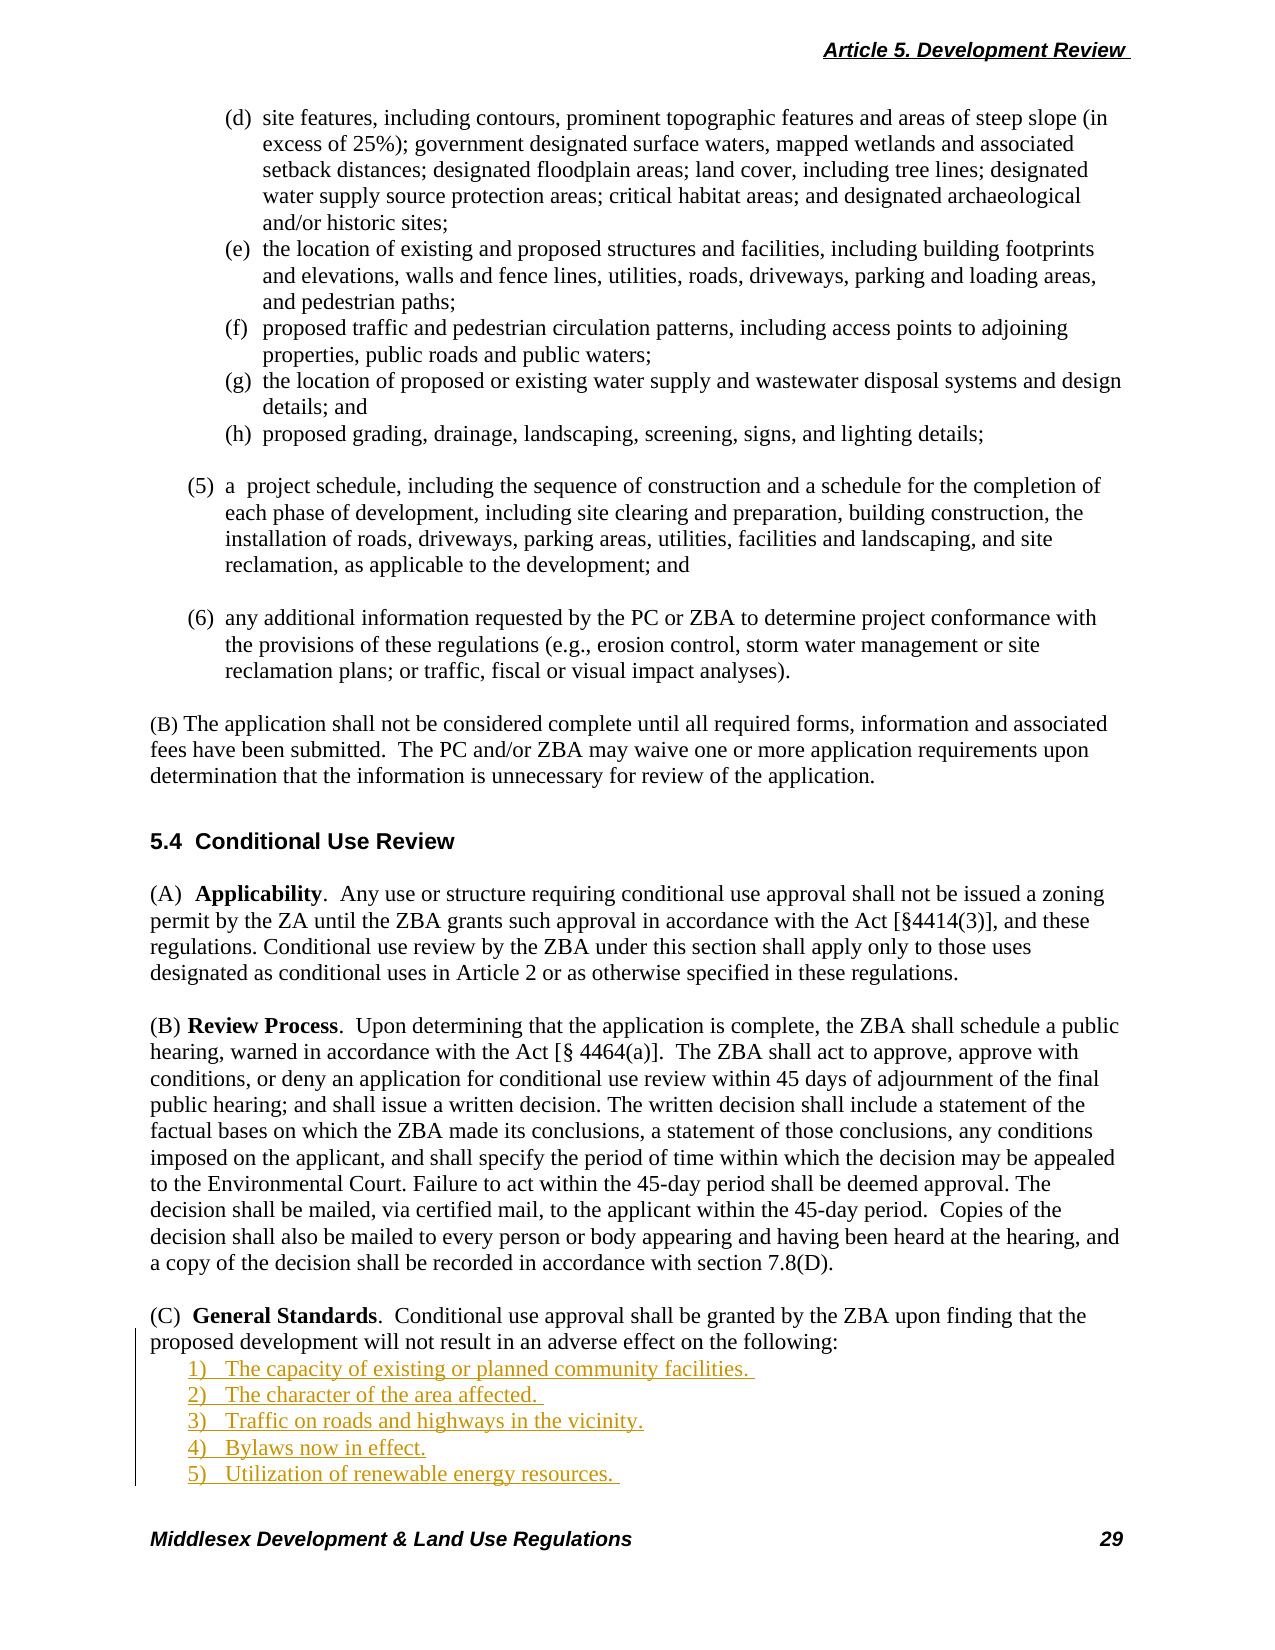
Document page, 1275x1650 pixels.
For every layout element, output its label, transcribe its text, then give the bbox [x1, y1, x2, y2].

text 5.4 Conditional Use Review [150, 828, 1125, 854]
list Review Process. Upon determining that the application is complete, the ZBA shall schedule a public hearing, warned in accordance with the Act [§ 4464(a)]. The ZBA shall act to approve, approve with conditions, or deny an application for conditional use review within 45 days of adjournment of the final public hearing; and shall issue a written decision. The written decision shall include a statement of the factual bases on which the ZBA made its conclusions, a statement of those conclusions, any conditions imposed on the applicant, and shall specify the period of time within which the decision may be appealed to the Environmental Court. Failure to act within the 45-day period shall be deemed approval. The decision shall be mailed, via certified mail, to the applicant within the 45-day period. Copies of the decision shall also be mailed to every person or body appearing and having been heard at the hearing, and a copy of the decision shall be recorded in accordance with section 7.8(D). [150, 1012, 1125, 1276]
text (B) The application shall not be considered complete until all required forms, information and associated fees have been submitted. The PC and/or ZBA may waive one or more application requirements upon determination that the information is unnecessary for review of the application. [150, 710, 1125, 789]
list site features, including contours, prominent topographic features and areas of steep slope (in excess of 25%); government designated surface waters, mapped wetlands and associated setback distances; designated floodplain areas; land cover, including tree lines; designated water supply source protection areas; critical habitat areas; and designated archaeological and/or historic sites; [225, 103, 1125, 235]
list the location of proposed or existing water supply and wastewater disposal systems and design details; and [225, 367, 1125, 420]
list proposed traffic and pedestrian circulation patterns, including access points to adjoining properties, public roads and public waters; [225, 314, 1125, 367]
list proposed grading, drainage, landscaping, screening, signs, and lighting details; [225, 420, 1125, 446]
list a project schedule, including the sequence of construction and a schedule for the completion of each phase of development, including site clearing and preparation, building construction, the installation of roads, driveways, parking areas, utilities, facilities and landscaping, and site reclamation, as applicable to the development; and [187, 472, 1125, 578]
text (C) General Standards. Conditional use approval shall be granted by the ZBA upon finding that the proposed development will not result in an adverse effect on the following: [150, 1302, 1125, 1355]
text (A) Applicability. Any use or structure requiring conditional use approval shall not be issued a zoning permit by the ZA until the ZBA grants such approval in accordance with the Act [§4414(3)], and these regulations. Conditional use review by the ZBA under this section shall apply only to those uses designated as conditional uses in Article 2 or as otherwise specified in these regulations. [150, 880, 1125, 986]
list the location of existing and proposed structures and facilities, including building footprints and elevations, walls and fence lines, utilities, roads, driveways, parking and loading areas, and pedestrian paths; [225, 235, 1125, 314]
list any additional information requested by the PC or ZBA to determine project conformance with the provisions of these regulations (e.g., erosion control, storm water management or site reclamation plans; or traffic, fiscal or visual impact analyses). [187, 604, 1125, 683]
